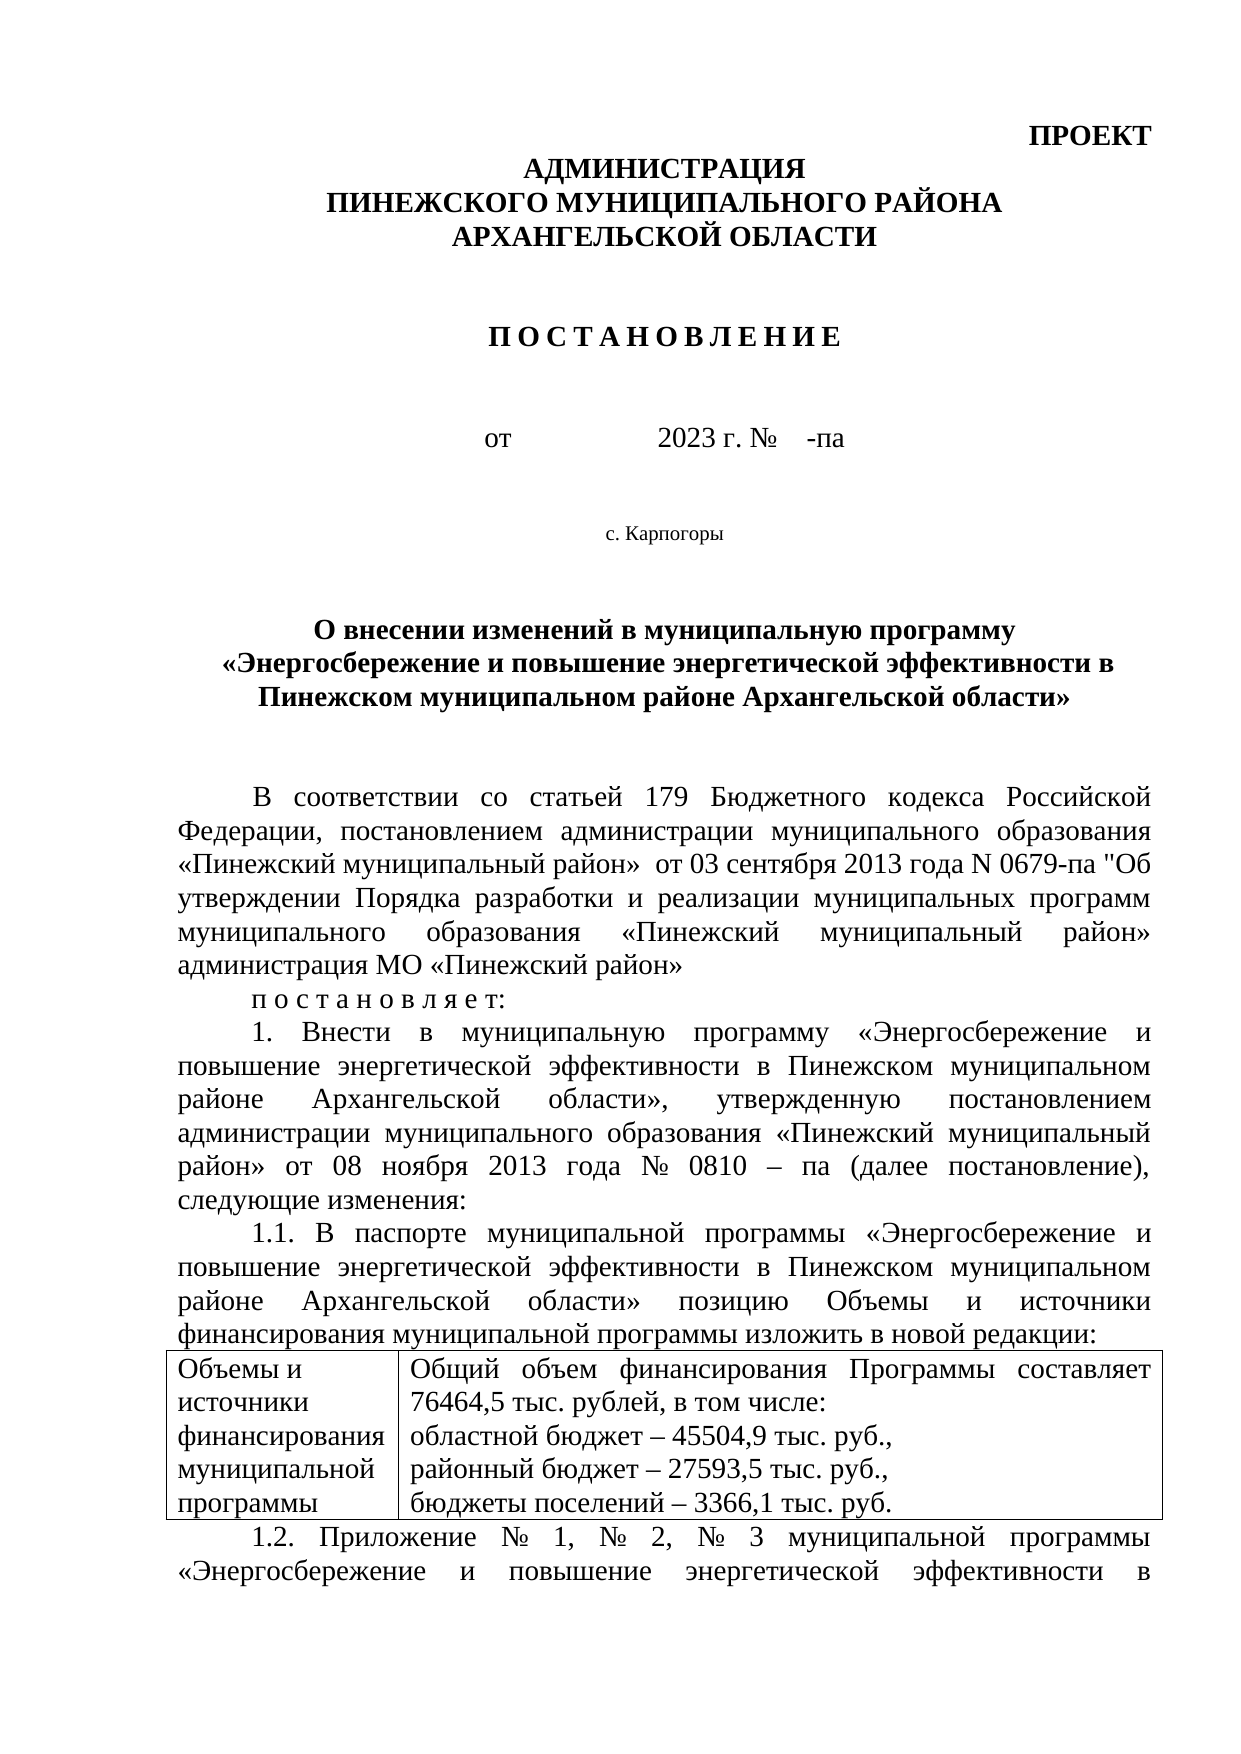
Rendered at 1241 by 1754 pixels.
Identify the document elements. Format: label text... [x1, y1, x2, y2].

subtitle ПИНЕЖСКОГО МУНИЦИПАЛЬНОГО РАЙОНА [177, 185, 1152, 219]
table_header Объемы и источники финансирования муниципальной программы [167, 1351, 398, 1518]
subtitle АДМИНИСТРАЦИЯ [177, 152, 1152, 185]
text О внесении изменений в муниципальную программу [177, 612, 1152, 645]
text от 2023 г. № -па [177, 420, 1152, 453]
subtitle ПРОЕКТ [177, 118, 1152, 152]
text 1.1. В паспорте муниципальной программы «Энергосбережение и повышение энергетической эффективности в Пинежском муниципальном районе Архангельской области» позицию Объемы и источники финансирования муниципальной программы изложить в новой редакции: [177, 1216, 1152, 1350]
text 1. Внести в муниципальную программу «Энергосбережение и повышение энергетической эффективности в Пинежском муниципальном районе Архангельской области», утвержденную постановлением администрации муниципального образования «Пинежский муниципальный район» от 08 ноября 2013 года № 0810 – па (далее постановление), следующие изменения: [177, 1014, 1152, 1216]
title с. Карпогоры [177, 521, 1152, 545]
title «Энергосбережение и повышение энергетической эффективности в Пинежском муниципальном районе Архангельской области» [177, 645, 1152, 712]
text п о с т а н о в л я е т: [177, 981, 1152, 1014]
table_header Общий объем финансирования Программы составляет 76464,5 тыс. рублей, в том числе: областной бюджет – 45504,9 тыс. руб., районный бюджет – 27593,5 тыс. руб., бюджеты поселений – 3366,1 тыс. руб. [399, 1351, 1162, 1518]
text В соответствии со статьей 179 Бюджетного кодекса Российской Федерации, постановлением администрации муниципального образования «Пинежский муниципальный район» от 03 сентября 2013 года N 0679-па "Об утверждении Порядка разработки и реализации муниципальных программ муниципального образования «Пинежский муниципальный район» администрация МО «Пинежский район» [177, 779, 1152, 981]
subtitle АРХАНГЕЛЬСКОЙ ОБЛАСТИ [177, 219, 1152, 252]
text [177, 1520, 1152, 1587]
subtitle ПОСТАНОВЛЕНИЕ [177, 319, 1152, 353]
